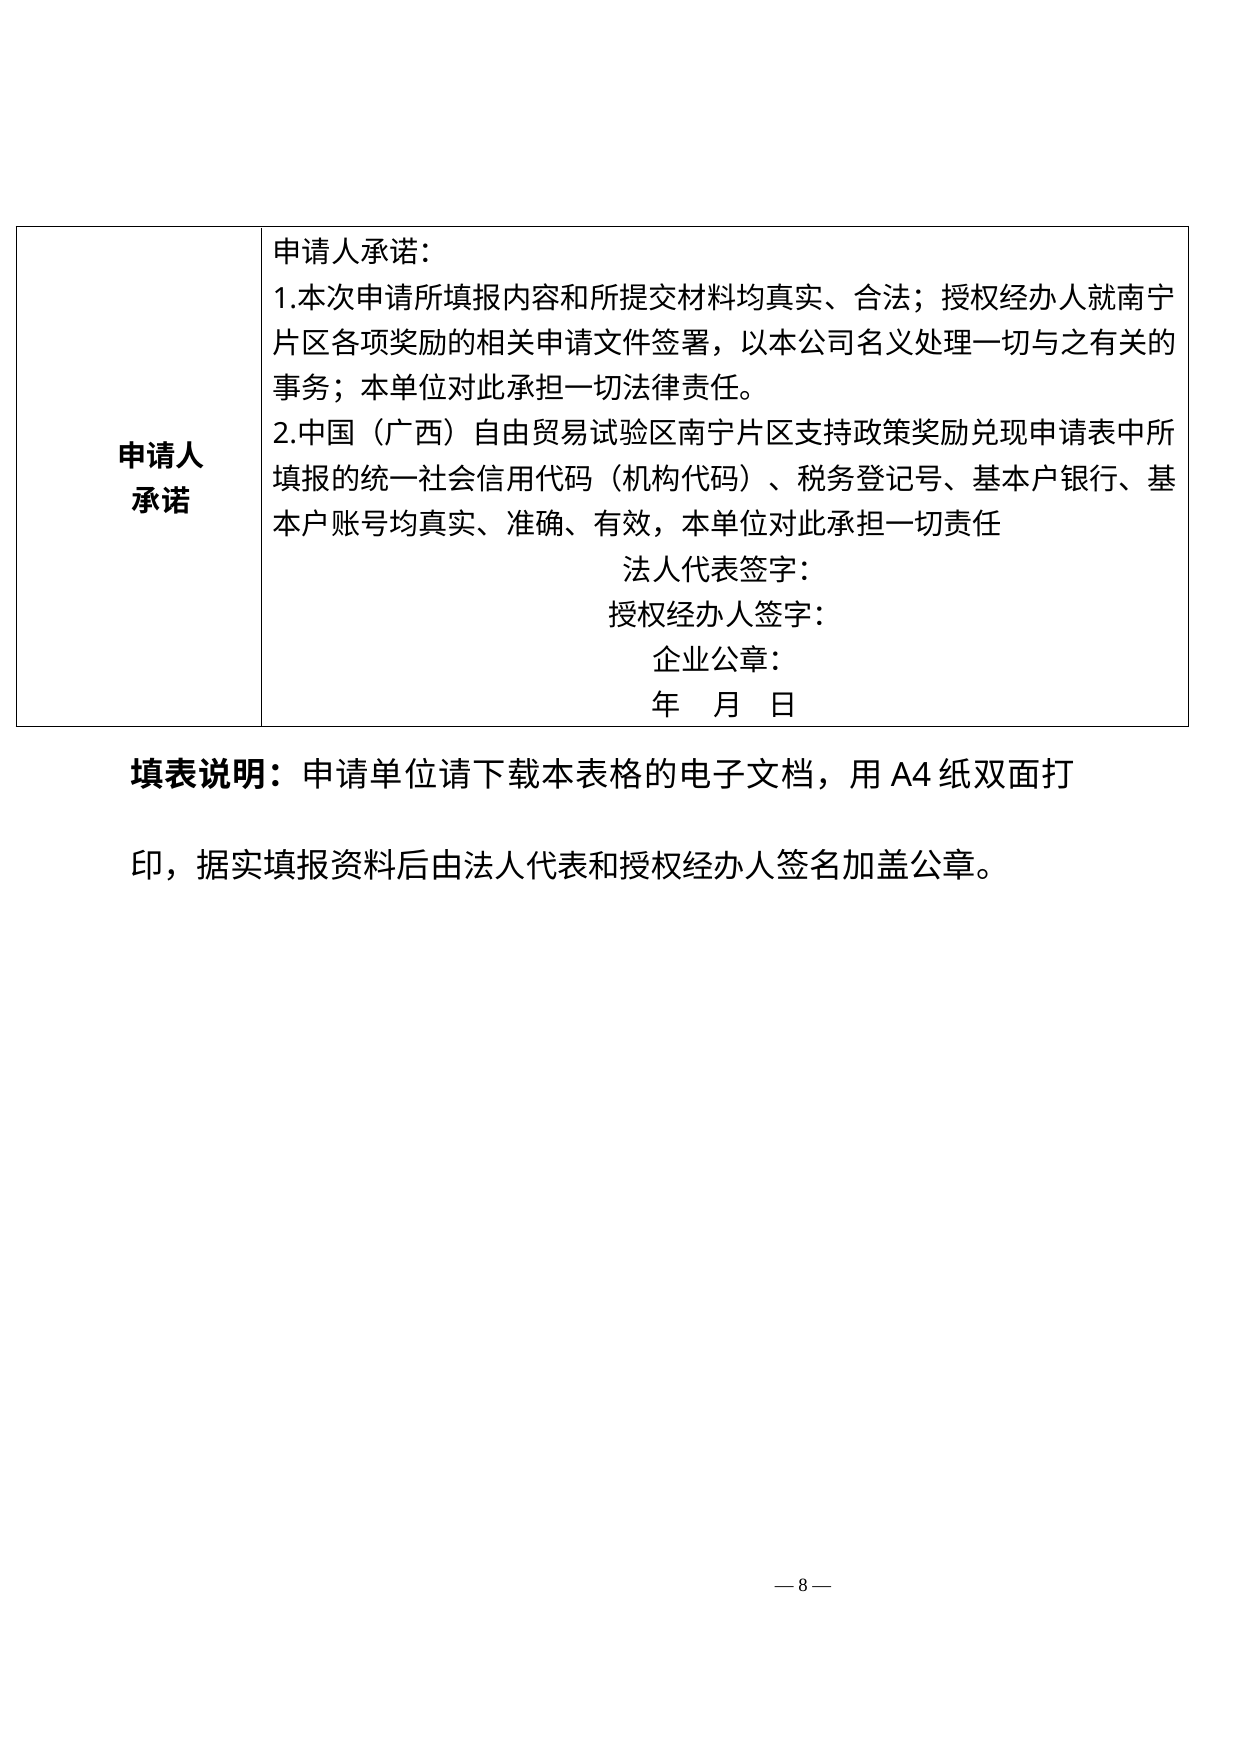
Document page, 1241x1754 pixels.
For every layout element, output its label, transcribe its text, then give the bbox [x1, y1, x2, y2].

table_cell 申请人 承诺 [17, 227, 261, 726]
table_cell 申请人承诺： 1.本次申请所填报内容和所提交材料均真实、合法；授权经办人就南宁片区各项奖励的相关申请文件签署，以本公司名义处理一切与之有关的事务；本单位对此承担一切法律责任。 2.中国（广西）自由贸易试验区南宁片区支持政策奖励兑现申请表中所填报的统一社会信用代码（机构代码）、税务登记号、基本户银行、基本户账号均真实、准确、有效，本单位对此承担一切责任 法人代表签字： 授权经办人签字： 企业公章： 年 月 日 [262, 227, 1188, 726]
text 填表说明：申请单位请下载本表格的电子文档，用A4纸双面打印，据实填报资料后由法人代表和授权经办人签名加盖公章。 [130, 727, 1075, 908]
